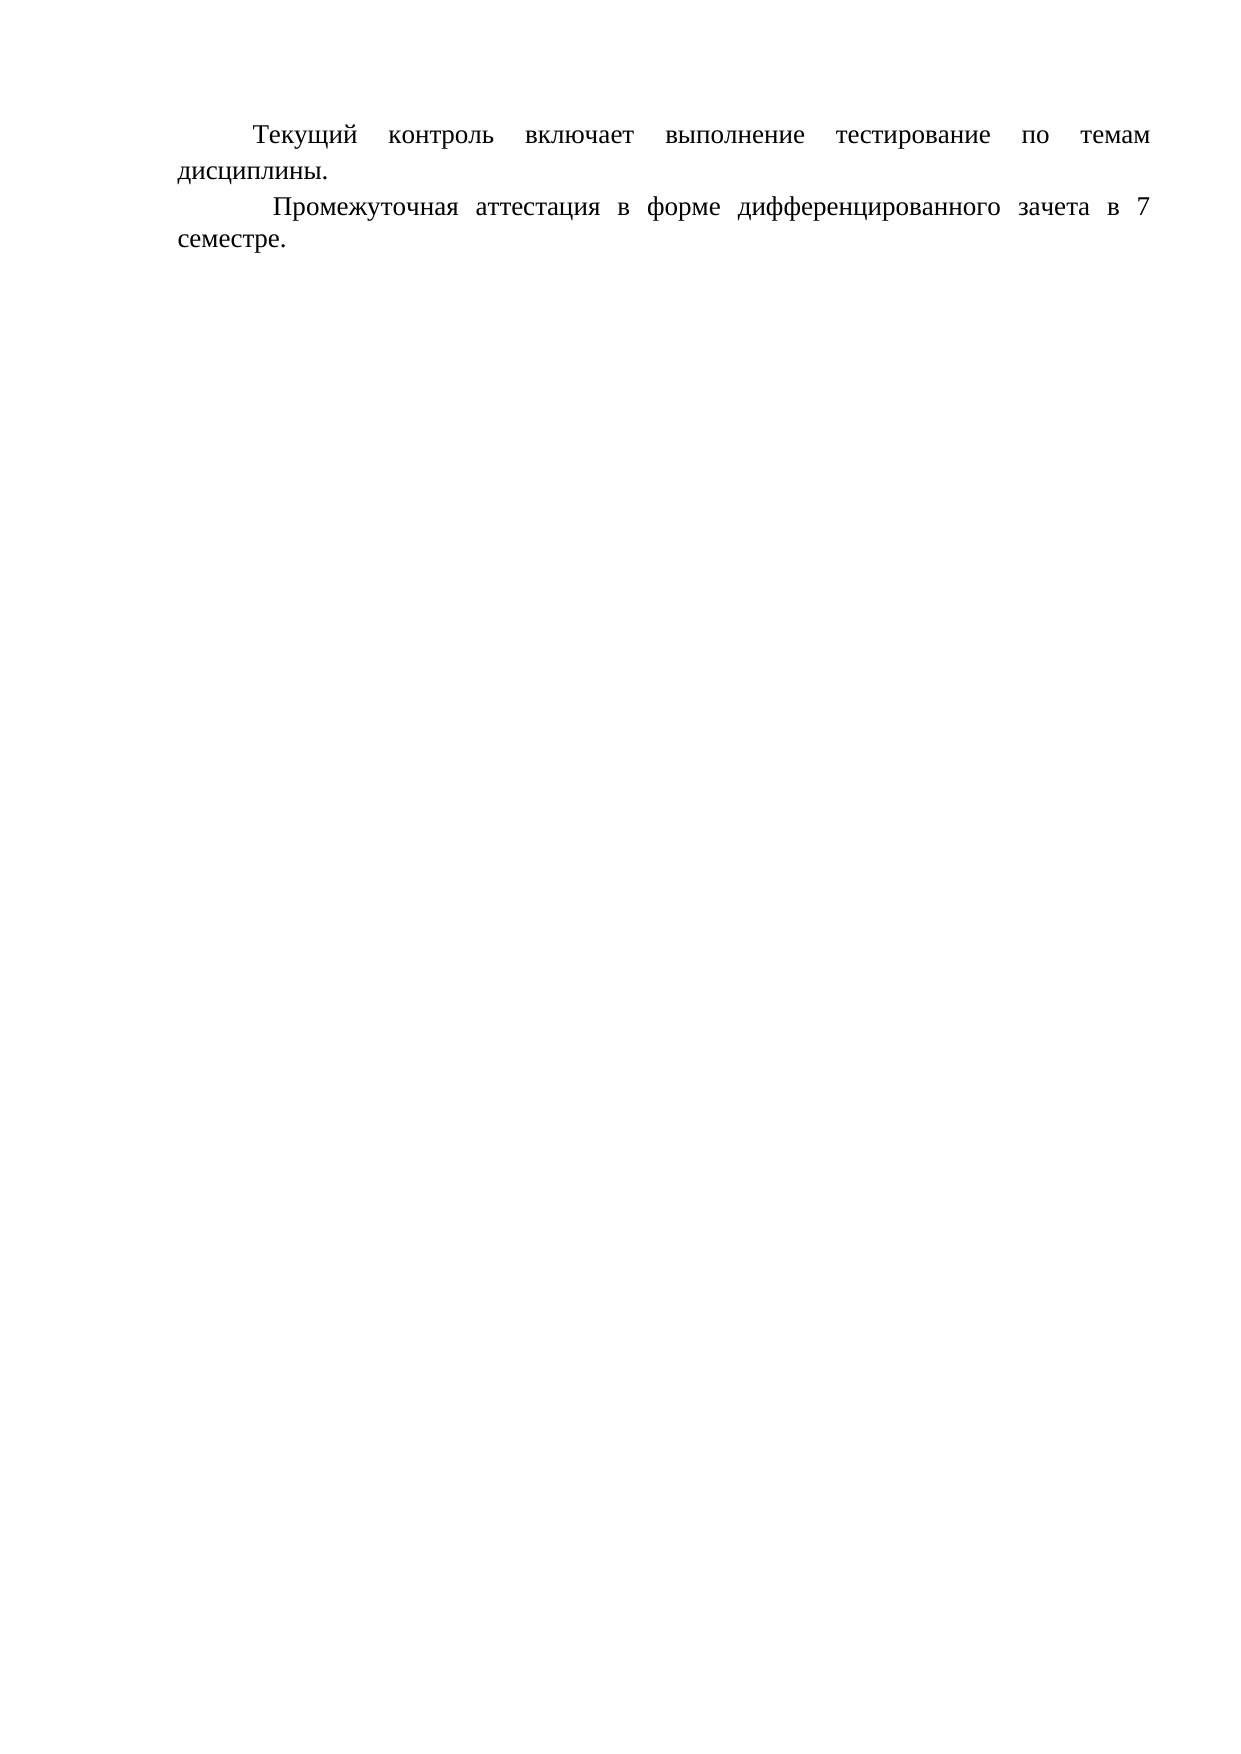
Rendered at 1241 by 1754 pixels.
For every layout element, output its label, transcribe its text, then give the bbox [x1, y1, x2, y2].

list Текущий контроль включает выполнение тестирование по темам дисциплины. [177, 118, 1152, 185]
text Промежуточная аттестация в форме дифференцированного зачета в 7 семестре. [177, 189, 1152, 254]
